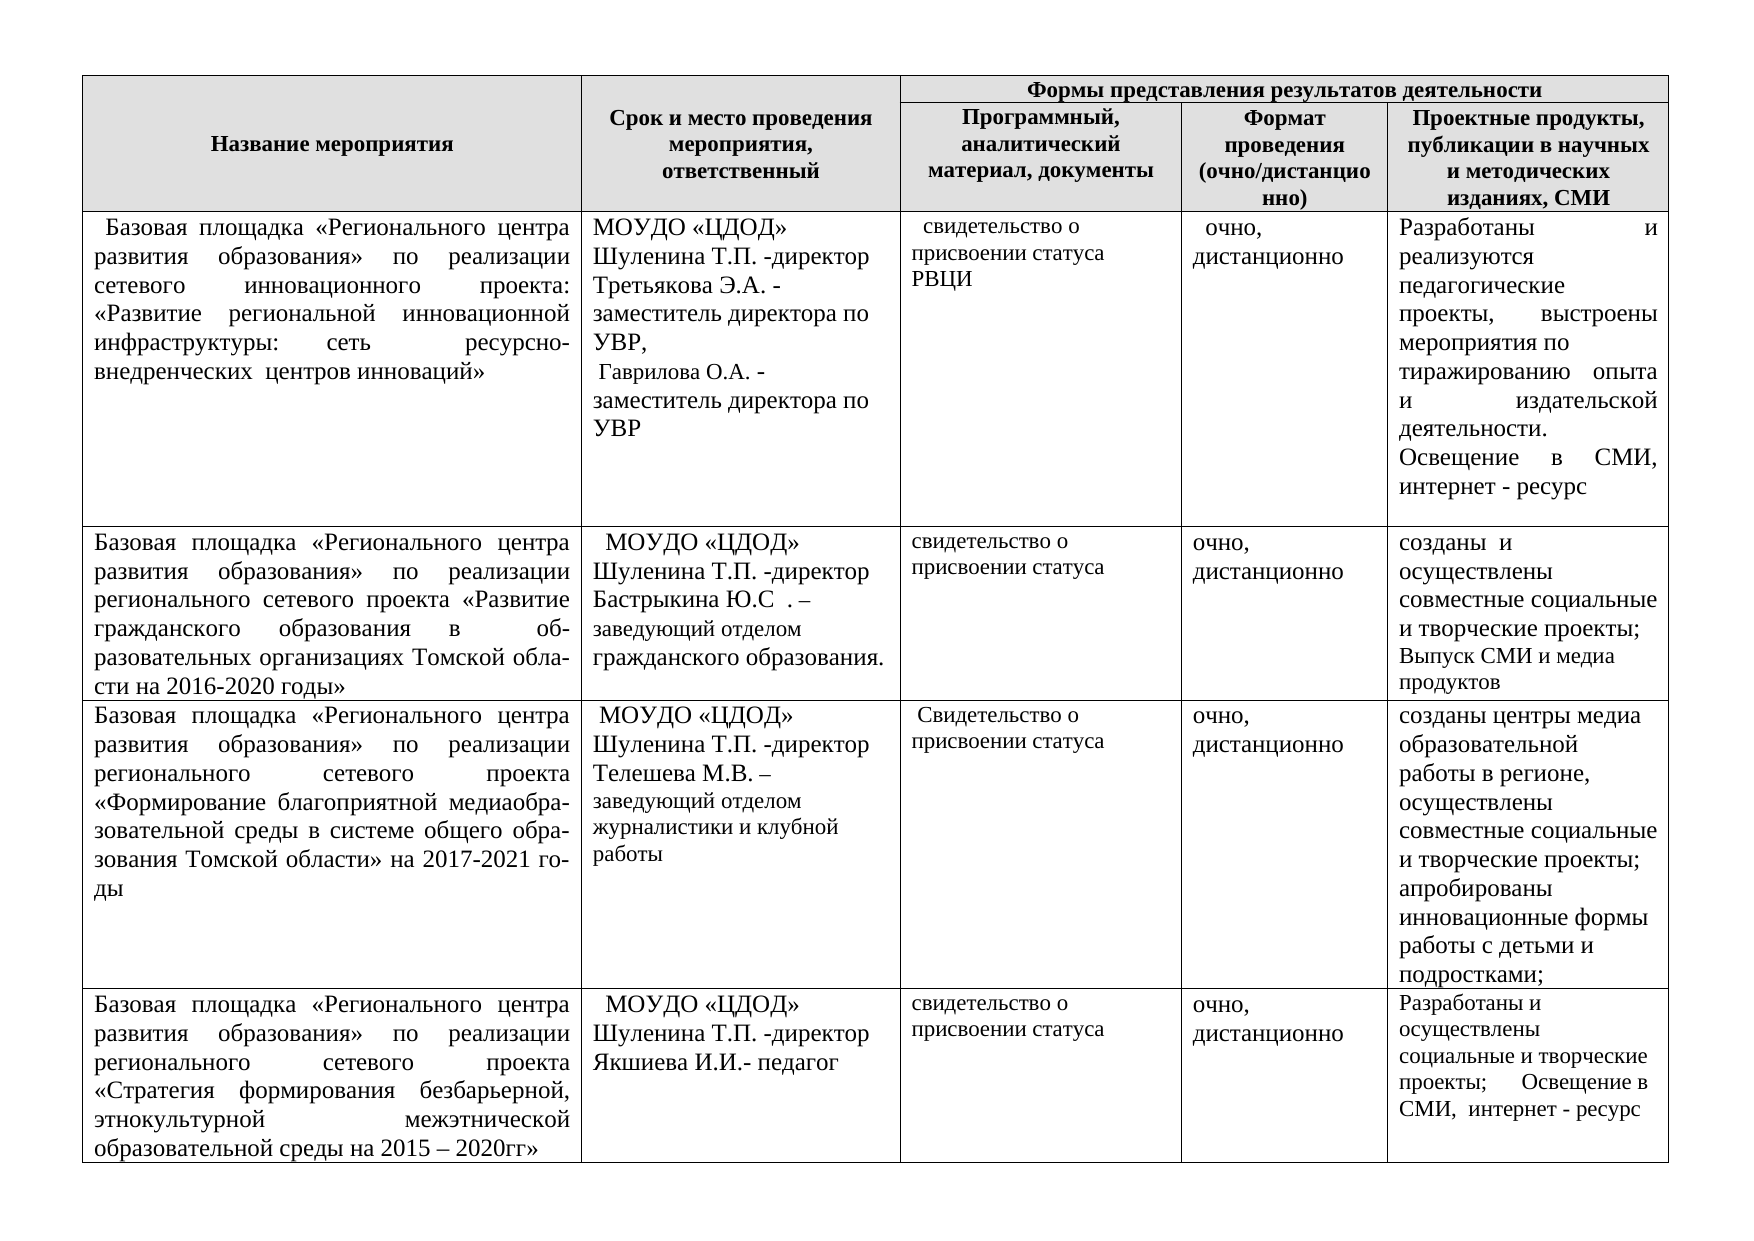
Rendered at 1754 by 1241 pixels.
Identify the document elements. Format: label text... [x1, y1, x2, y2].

table_cell Проектные продукты, публикации в научных и методических изданиях, СМИ [1388, 103, 1668, 211]
table_cell Формат проведения (очно/дистанционно) [1182, 103, 1387, 211]
table_cell МОУДО «ЦДОД» Шуленина Т.П. -директор Третьякова Э.А. - заместитель директора по УВР, Гаврилова О.А. - заместитель директора по УВР [582, 212, 900, 526]
table_cell МОУДО «ЦДОД» Шуленина Т.П. -директор Телешева М.В. – заведующий отделом журналистики и клубной работы [582, 701, 900, 988]
table_cell Разработаны и реализуются педагогические проекты, выстроены мероприятия по тиражированию опыта и издательской деятельности. Освещение в СМИ, интернет - ресурс [1388, 212, 1668, 526]
table_cell Разработаны и осуществлены социальные и творческие проекты; Освещение в СМИ, интернет - ресурс [1388, 989, 1668, 1162]
table_header Срок и место проведения мероприятия, ответственный [582, 76, 900, 211]
table_cell очно, дистанционно [1182, 989, 1387, 1162]
table_cell Базовая площадка «Регионального центра развития образования» по реализации регионального сетевого проекта «Развитие гражданского образования в об-разовательных организациях Томской обла-сти на 2016-2020 годы» [83, 527, 581, 699]
table_cell Программный, аналитический материал, документы [901, 103, 1181, 211]
table_cell свидетельство о присвоении статуса [901, 527, 1181, 699]
table_cell МОУДО «ЦДОД» Шуленина Т.П. -директор Бастрыкина Ю.С . – заведующий отделом гражданского образования. [582, 527, 900, 699]
table_cell созданы и осуществлены совместные социальные и творческие проекты; Выпуск СМИ и медиа продуктов [1388, 527, 1668, 699]
table_cell МОУДО «ЦДОД» Шуленина Т.П. -директор Якшиева И.И.- педагог [582, 989, 900, 1162]
table_cell созданы центры медиа образовательной работы в регионе, осуществлены совместные социальные и творческие проекты; апробированы инновационные формы работы с детьми и подростками; [1388, 701, 1668, 988]
table_cell свидетельство о присвоении статуса РВЦИ [901, 212, 1181, 526]
table_cell свидетельство о присвоении статуса [901, 989, 1181, 1162]
table_header Название мероприятия [83, 76, 581, 211]
table_cell Свидетельство о присвоении статуса [901, 701, 1181, 988]
table_cell очно, дистанционно [1182, 701, 1387, 988]
table_cell очно, дистанционно [1182, 527, 1387, 699]
table_header Формы представления результатов деятельности [901, 76, 1668, 102]
table_cell очно, дистанционно [1182, 212, 1387, 526]
table_cell Базовая площадка «Регионального центра развития образования» по реализации сетевого инновационного проекта: «Развитие региональной инновационной инфраструктуры: сеть ресурсно-внедренческих центров инноваций» [83, 212, 581, 526]
table_cell Базовая площадка «Регионального центра развития образования» по реализации регионального сетевого проекта «Стратегия формирования безбарьерной, этнокультурной межэтнической образовательной среды на 2015 – 2020гг» [83, 989, 581, 1162]
table_cell Базовая площадка «Регионального центра развития образования» по реализации регионального сетевого проекта «Формирование благоприятной медиаобра-зовательной среды в системе общего обра-зования Томской области» на 2017-2021 го-ды [83, 701, 581, 988]
